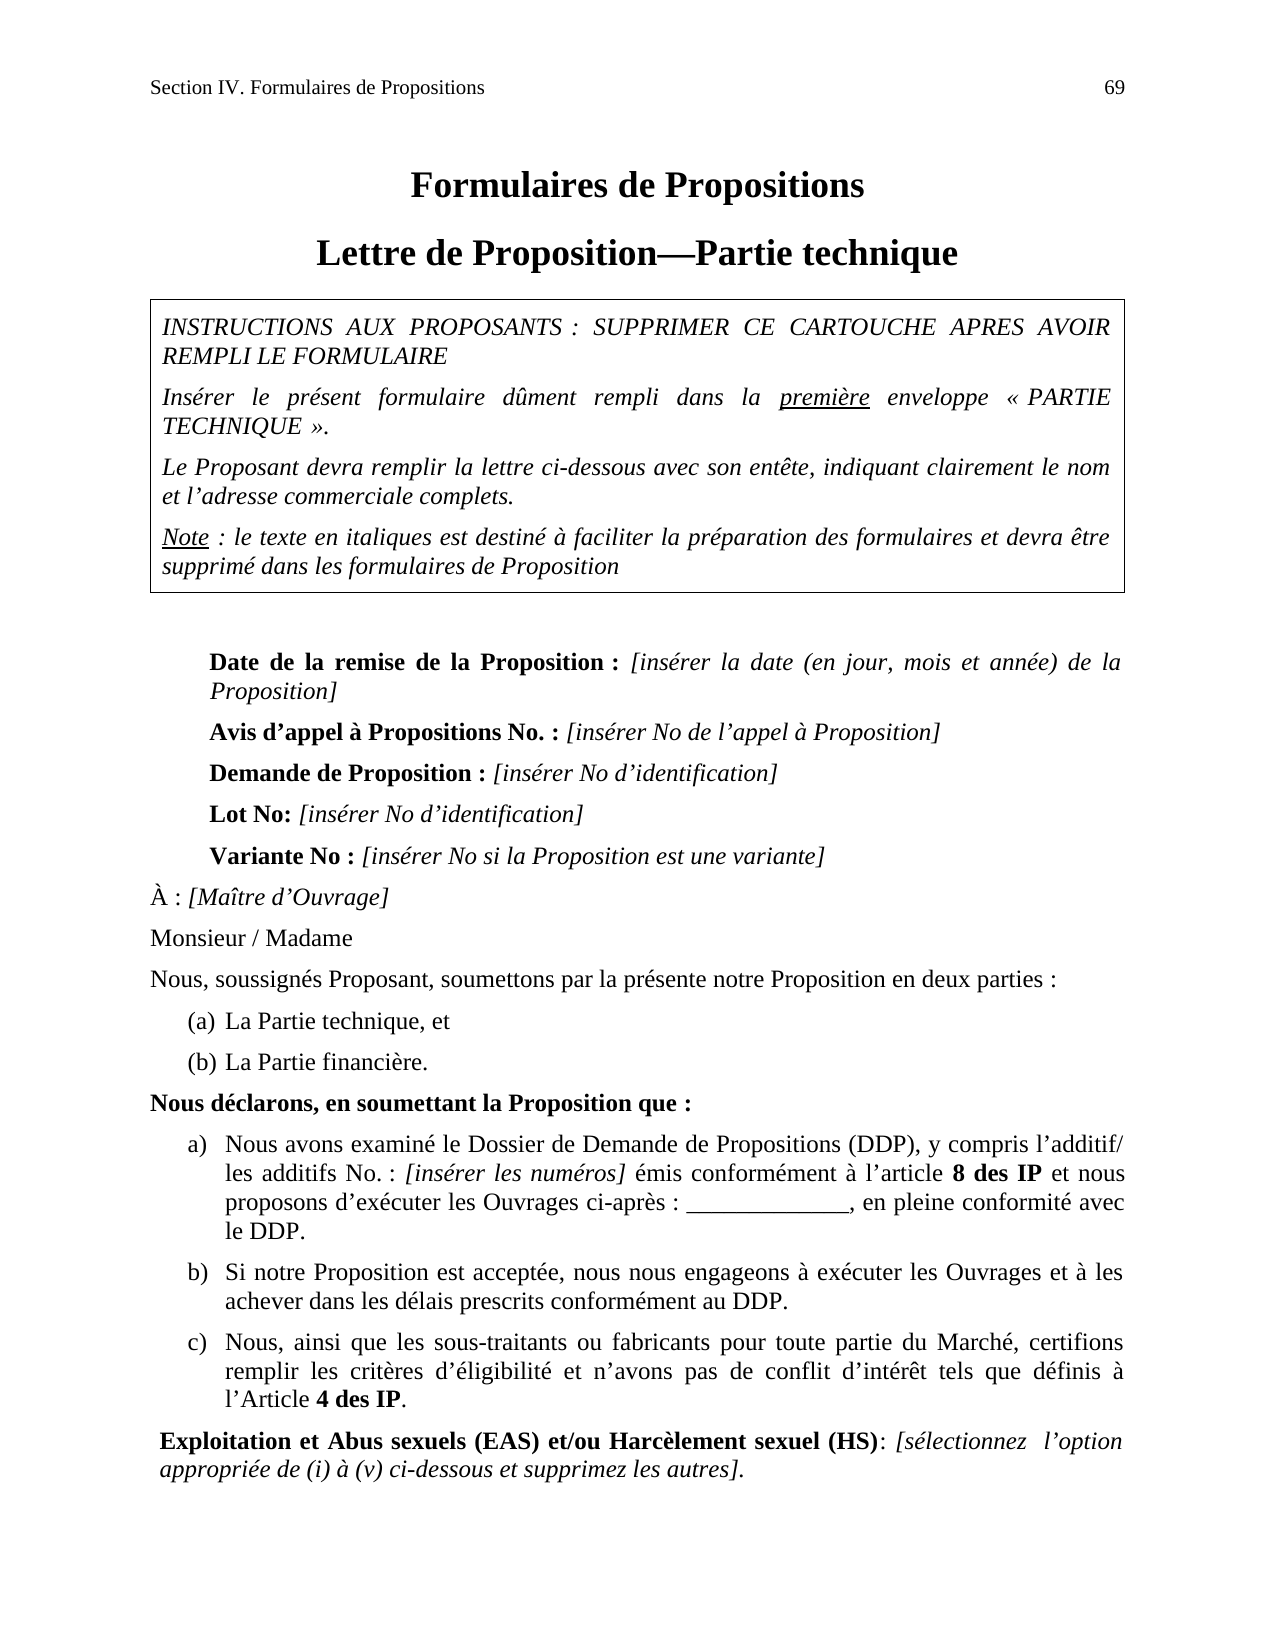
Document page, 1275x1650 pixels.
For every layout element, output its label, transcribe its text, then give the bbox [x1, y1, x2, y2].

table_header INSTRUCTIONS AUX PROPOSANTS : SUPPRIMER CE CARTOUCHE APRES AVOIR REMPLI LE FORMULAIRE Insérer le présent formulaire dûment rempli dans la première enveloppe « PARTIE TECHNIQUE ». Le Proposant devra remplir la lettre ci-dessous avec son entête, indiquant clairement le nom et l’adresse commerciale complets. Note : le texte en italiques est destiné à faciliter la préparation des formulaires et devra être supprimé dans les formulaires de Proposition [151, 300, 1124, 592]
text Demande de Proposition : [insérer No d’identification] [209, 758, 1125, 787]
text Exploitation et Abus sexuels (EAS) et/ou Harcèlement sexuel (HS): [sélectionnez l’option appropriée de (i) à (v) ci-dessous et supprimez les autres]. [159, 1426, 1125, 1483]
text Variante No : [insérer No si la Proposition est une variante] [209, 841, 1125, 869]
text Formulaires de Propositions [150, 162, 1125, 206]
text Date de la remise de la Proposition : [insérer la date (en jour, mois et année) de la Proposition] [209, 647, 1125, 704]
list Nous avons examiné le Dossier de Demande de Propositions (DDP), y compris l’additif/ les additifs No. : [insérer les numéros] émis conformément à l’article 8 des IP et nous proposons d’exécuter les Ouvrages ci-après : _____________, en pleine conformité avec le DDP. [187, 1129, 1125, 1244]
text Nous, soussignés Proposant, soumettons par la présente notre Proposition en deux parties : [150, 964, 1125, 993]
text Nous déclarons, en soumettant la Proposition que : [150, 1088, 1125, 1117]
list La Partie technique, et [187, 1006, 1125, 1034]
text Lot No: [insérer No d’identification] [209, 799, 1125, 828]
list Nous, ainsi que les sous-traitants ou fabricants pour toute partie du Marché, certifions remplir les critères d’éligibilité et n’avons pas de conflit d’intérêt tels que définis à l’Article 4 des IP. [187, 1327, 1125, 1413]
text Avis d’appel à Propositions No. : [insérer No de l’appel à Proposition] [209, 717, 1125, 746]
text Lettre de Proposition—Partie technique [150, 231, 1125, 274]
text À : [Maître d’Ouvrage] [150, 882, 1125, 911]
text Monsieur / Madame [150, 923, 1125, 952]
list Si notre Proposition est acceptée, nous nous engageons à exécuter les Ouvrages et à les achever dans les délais prescrits conformément au DDP. [187, 1257, 1125, 1314]
list La Partie financière. [187, 1047, 1125, 1076]
